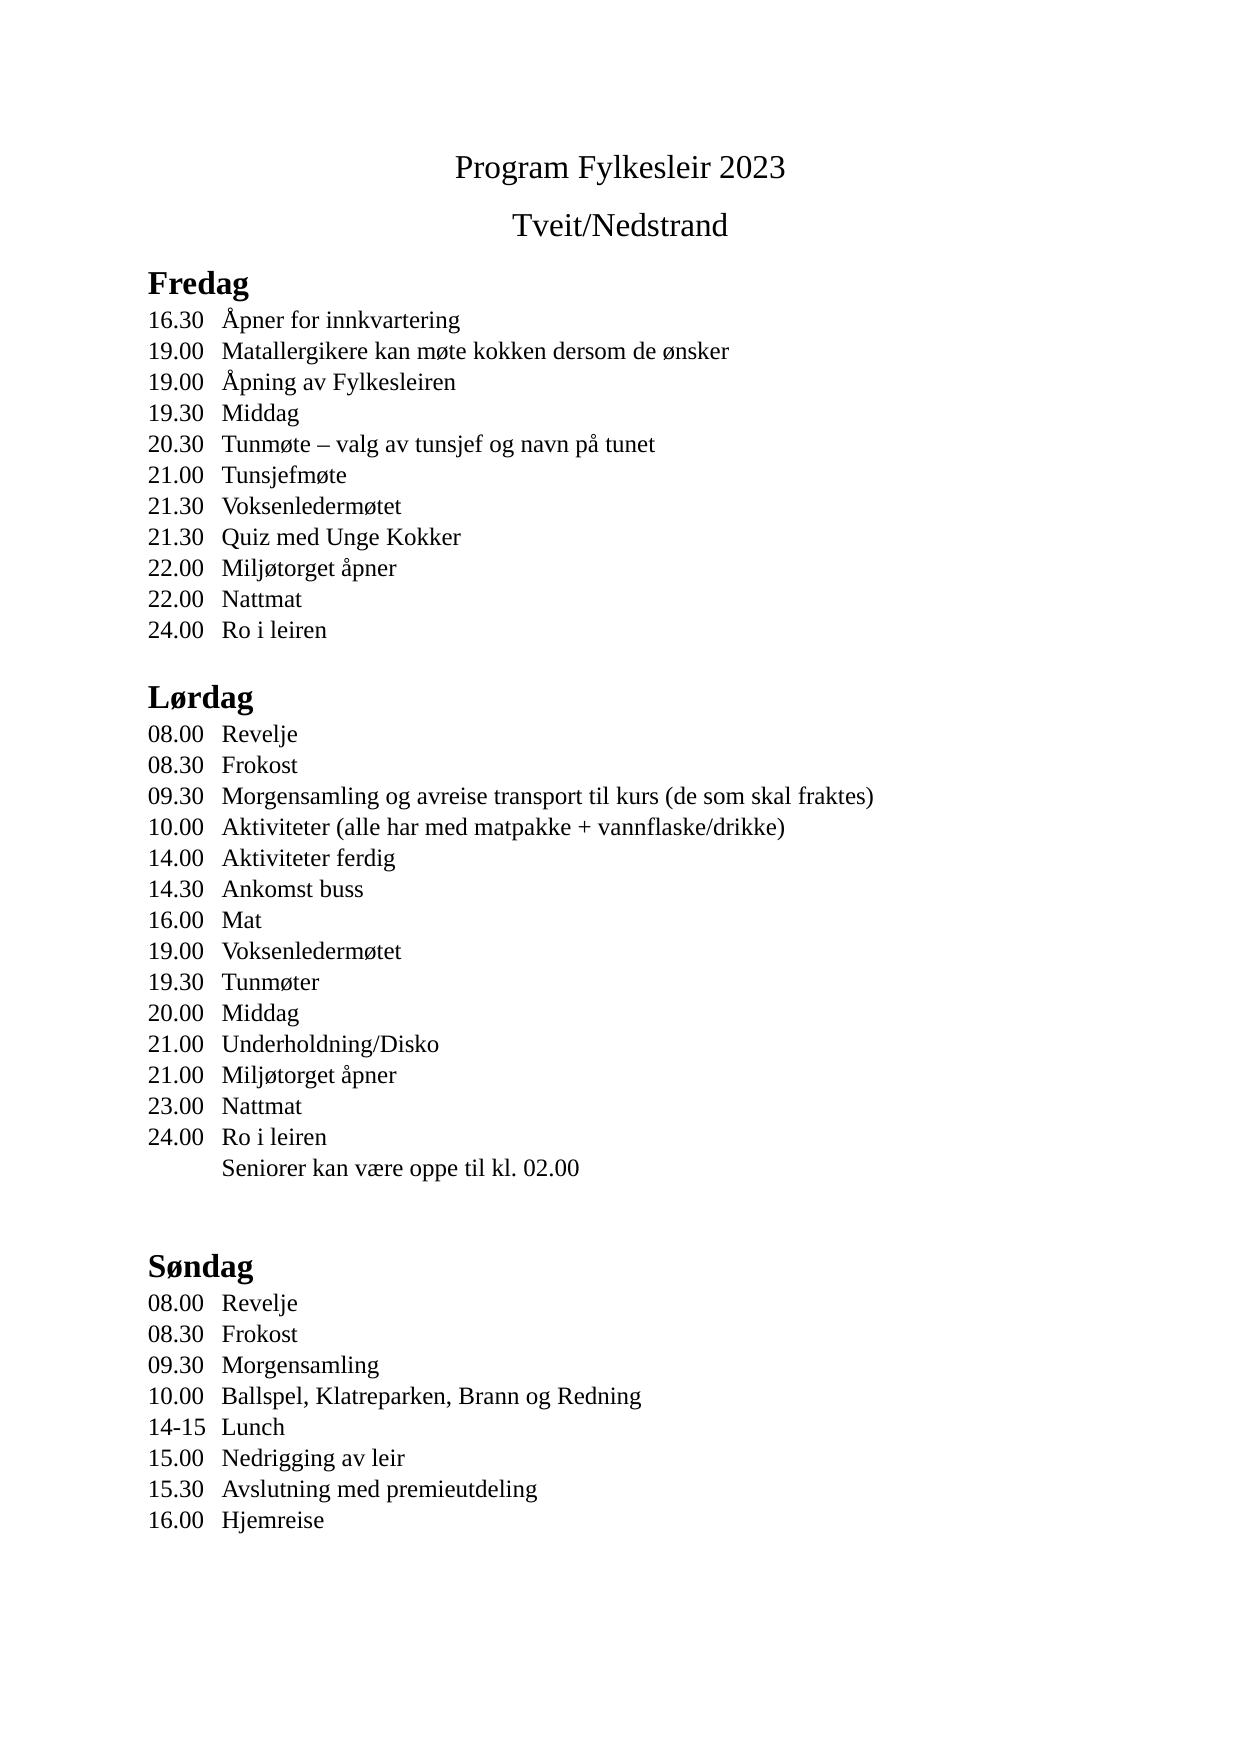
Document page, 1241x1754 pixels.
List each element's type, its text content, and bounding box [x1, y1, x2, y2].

text 22.00 Nattmat [148, 584, 1093, 613]
text Tveit/Nedstrand [148, 206, 1093, 244]
text 16.00 Hjemreise [148, 1505, 1093, 1534]
text 20.00 Middag [148, 998, 1093, 1027]
text 19.00 Åpning av Fylkesleiren [148, 367, 1093, 396]
text 08.30 Frokost [148, 1319, 1093, 1348]
text 10.00 Aktiviteter (alle har med matpakke + vannflaske/drikke) [148, 812, 1093, 841]
text 16.00 Mat [148, 905, 1093, 934]
text 21.00 Miljøtorget åpner [148, 1060, 1093, 1089]
text 09.30 Morgensamling og avreise transport til kurs (de som skal fraktes) [148, 781, 1093, 810]
text 14-15 Lunch [148, 1412, 1093, 1441]
text 19.30 Tunmøter [148, 967, 1093, 996]
text 15.30 Avslutning med premieutdeling [148, 1474, 1093, 1503]
text 20.30 Tunmøte – valg av tunsjef og navn på tunet [148, 429, 1093, 458]
text 21.30 Quiz med Unge Kokker [148, 522, 1093, 551]
text Seniorer kan være oppe til kl. 02.00 [148, 1153, 1093, 1182]
text Lørdag [148, 677, 1093, 716]
text 21.00 Underholdning/Disko [148, 1029, 1093, 1058]
text 22.00 Miljøtorget åpner [148, 553, 1093, 582]
text 19.30 Middag [148, 398, 1093, 427]
text 19.00 Matallergikere kan møte kokken dersom de ønsker [148, 336, 1093, 365]
text 14.30 Ankomst buss [148, 874, 1093, 903]
text 08.00 Revelje [148, 719, 1093, 748]
text 08.00 Revelje [148, 1288, 1093, 1317]
text 24.00 Ro i leiren [148, 1122, 1093, 1151]
text 24.00 Ro i leiren [148, 615, 1093, 644]
text 21.00 Tunsjefmøte [148, 460, 1093, 489]
text Fredag [148, 264, 1093, 302]
text 21.30 Voksenledermøtet [148, 491, 1093, 520]
text Program Fylkesleir 2023 [148, 148, 1093, 186]
text 16.30 Åpner for innkvartering [148, 305, 1093, 334]
text 08.30 Frokost [148, 750, 1093, 779]
text 14.00 Aktiviteter ferdig [148, 843, 1093, 872]
text 10.00 Ballspel, Klatreparken, Brann og Redning [148, 1381, 1093, 1410]
text Søndag [148, 1247, 1093, 1285]
text 19.00 Voksenledermøtet [148, 936, 1093, 965]
text 23.00 Nattmat [148, 1091, 1093, 1120]
text 15.00 Nedrigging av leir [148, 1443, 1093, 1472]
text 09.30 Morgensamling [148, 1350, 1093, 1379]
